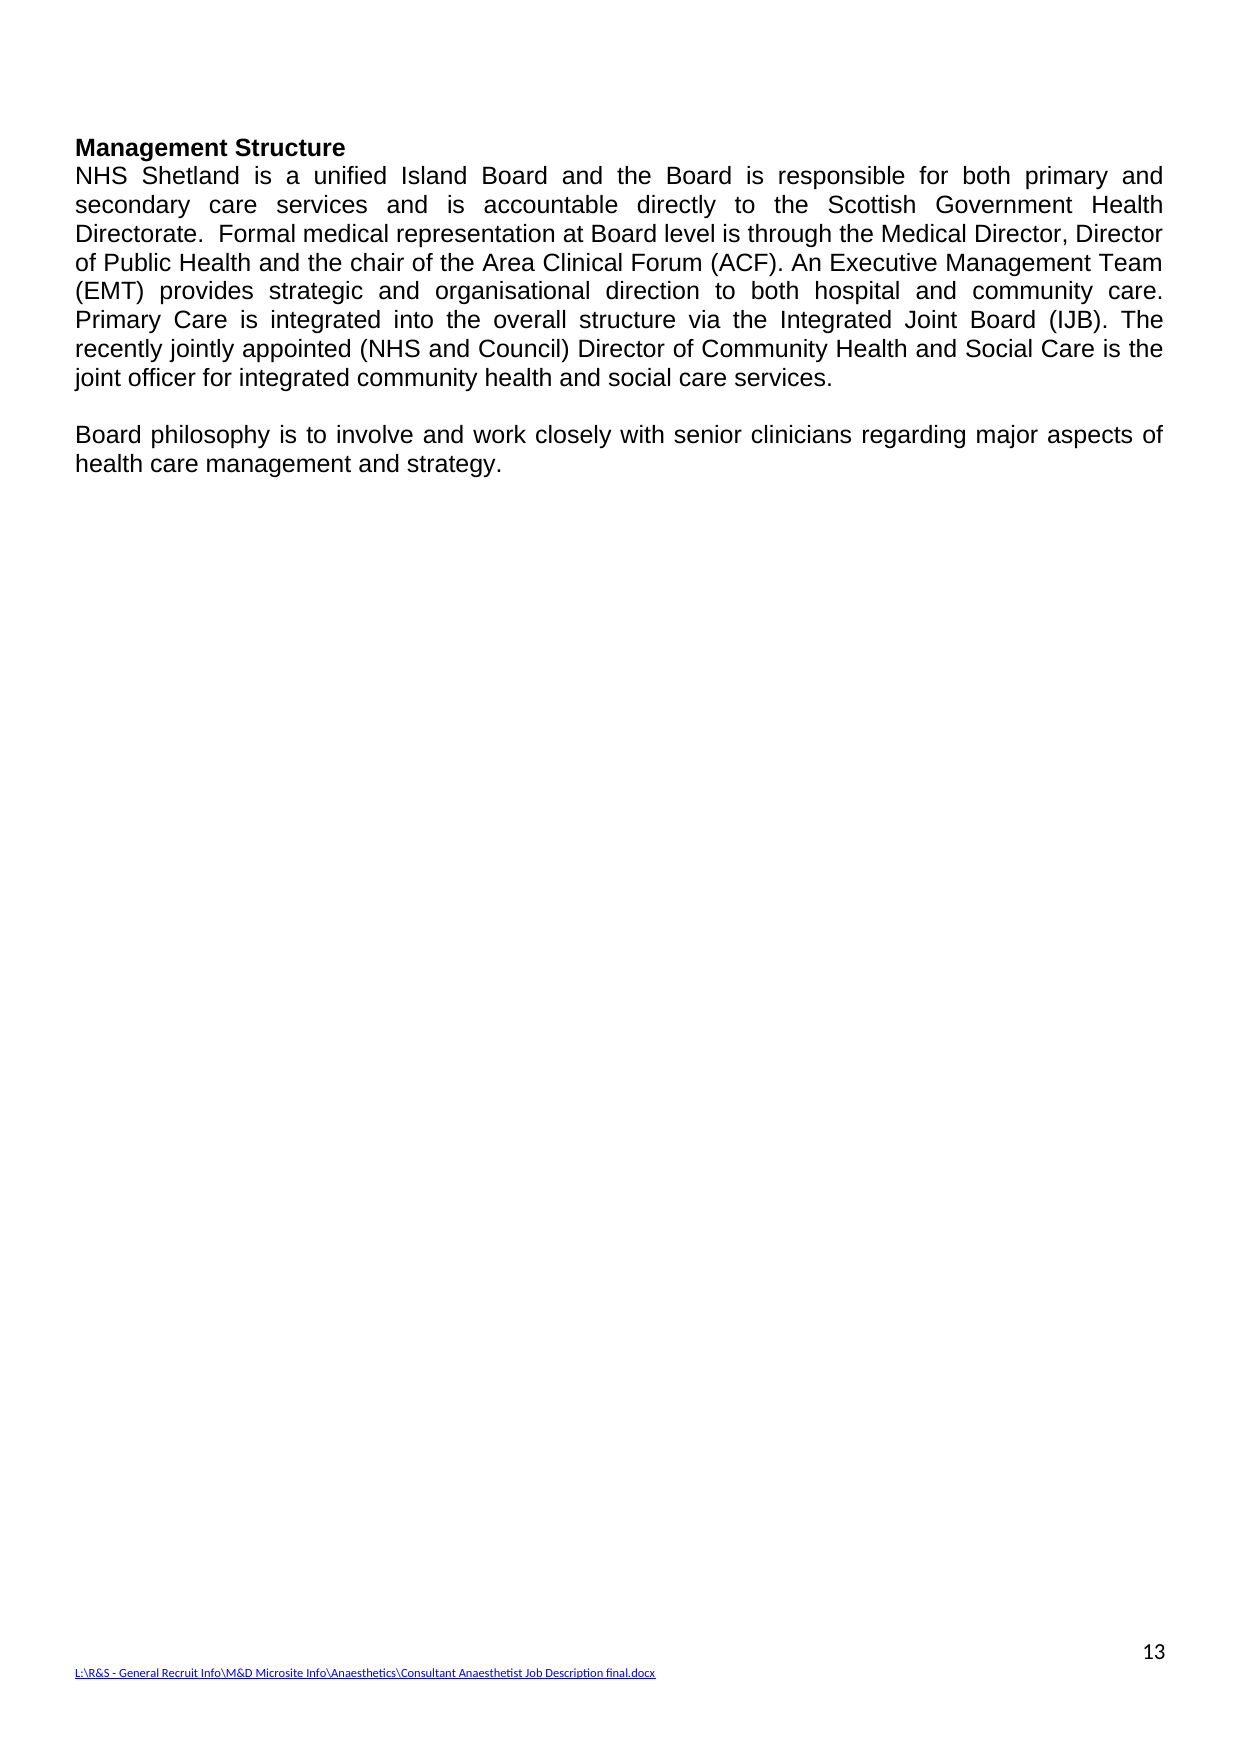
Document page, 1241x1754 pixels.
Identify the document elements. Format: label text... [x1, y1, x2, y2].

subtitle Management Structure [75, 132, 1181, 161]
text NHS Shetland is a unified Island Board and the Board is responsible for both primary and secondary care services and is accountable directly to the Scottish Government Health Directorate. Formal medical representation at Board level is through the Medical Director, Director of Public Health and the chair of the Area Clinical Forum (ACF). An Executive Management Team (EMT) provides strategic and organisational direction to both hospital and community care. Primary Care is integrated into the overall structure via the Integrated Joint Board (IJB). The recently jointly appointed (NHS and Council) Director of Community Health and Social Care is the joint officer for integrated community health and social care services. [75, 161, 1165, 391]
text Board philosophy is to involve and work closely with senior clinicians regarding major aspects of health care management and strategy. [75, 420, 1165, 477]
